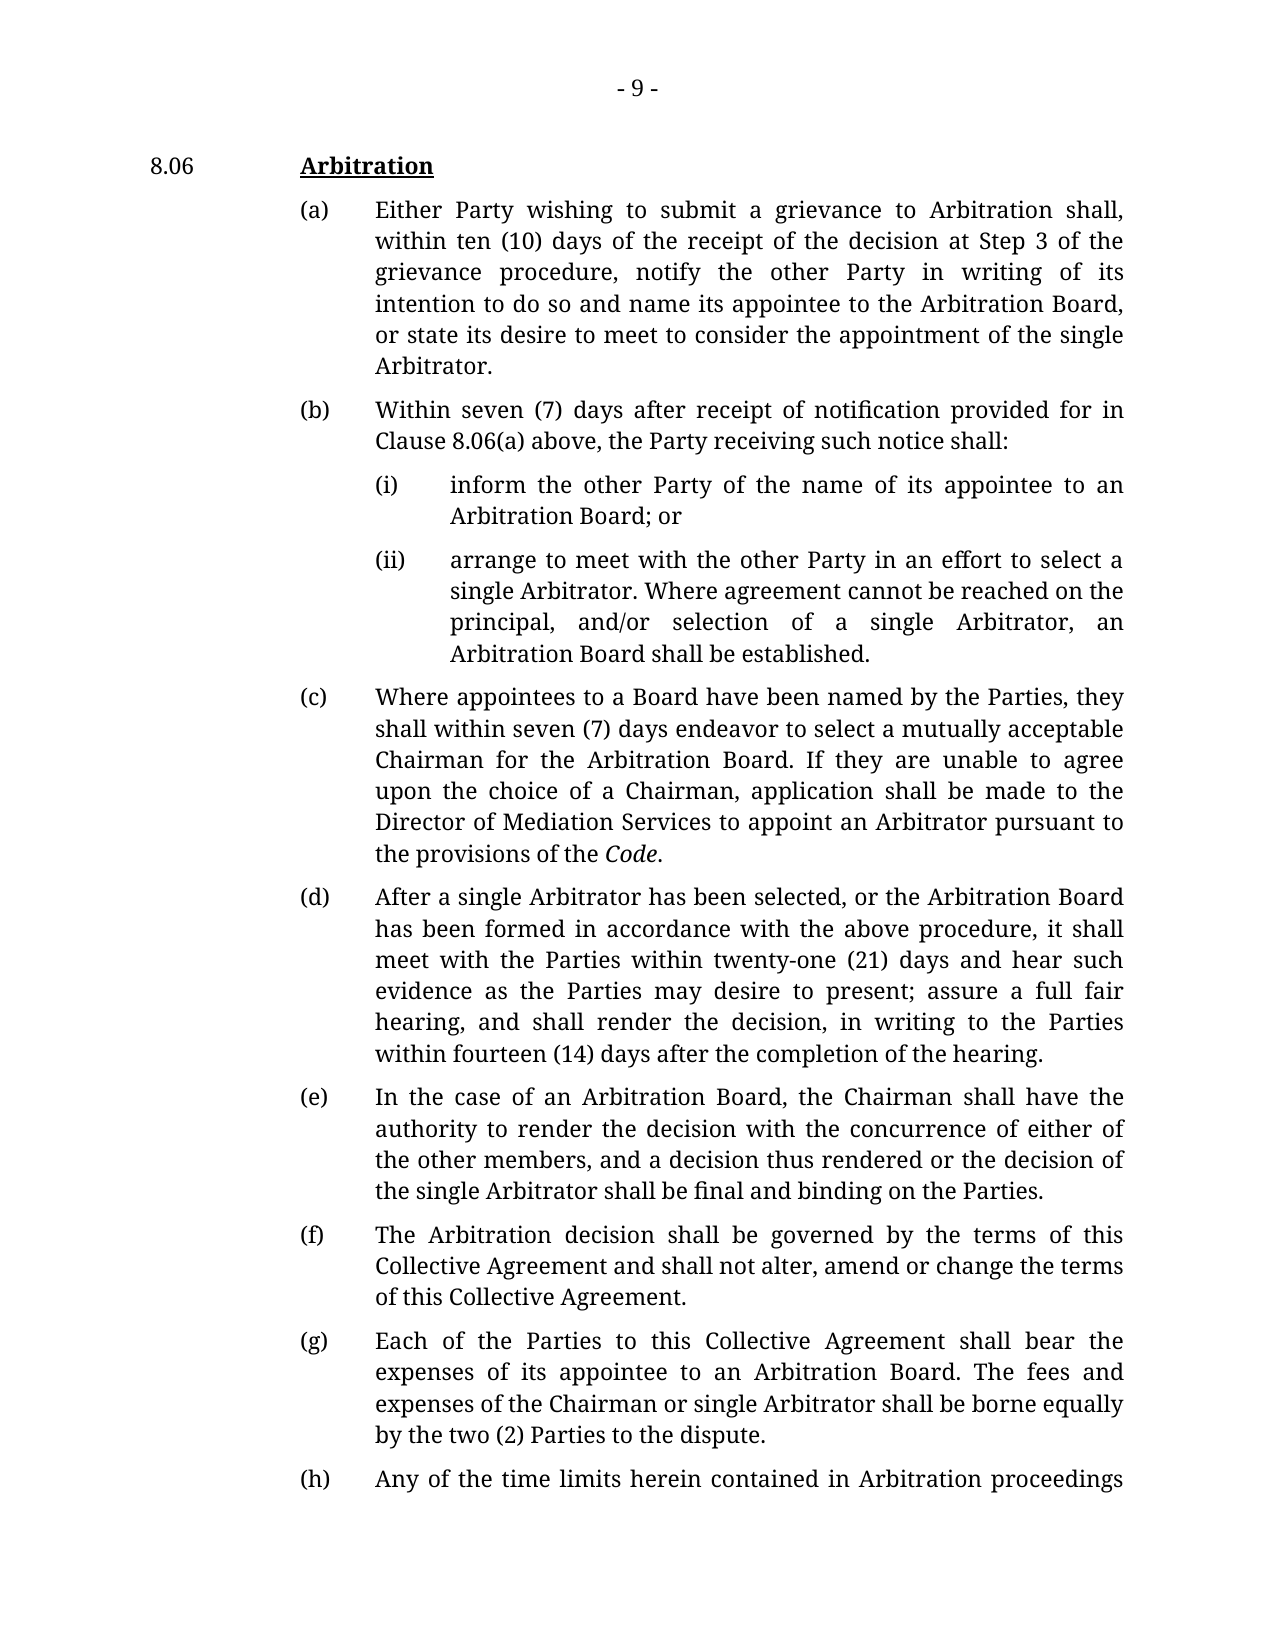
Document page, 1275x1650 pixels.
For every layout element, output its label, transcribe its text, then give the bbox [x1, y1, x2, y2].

text (a) Either Party wishing to submit a grievance to Arbitration shall, within ten (10) days of the receipt of the decision at Step 3 of the grievance procedure, notify the other Party in writing of its intention to do so and name its appointee to the Arbitration Board, or state its desire to meet to consider the appointment of the single Arbitrator. [300, 194, 1125, 381]
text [300, 1462, 1125, 1494]
text 8.06 Arbitration [150, 150, 1125, 181]
text (ii) arrange to meet with the other Party in an effort to select a single Arbitrator. Where agreement cannot be reached on the principal, and/or selection of a single Arbitrator, an Arbitration Board shall be established. [375, 544, 1125, 669]
text (b) Within seven (7) days after receipt of notification provided for in Clause 8.06(a) above, the Party receiving such notice shall: [300, 394, 1125, 456]
text (c) Where appointees to a Board have been named by the Parties, they shall within seven (7) days endeavor to select a mutually acceptable Chairman for the Arbitration Board. If they are unable to agree upon the choice of a Chairman, application shall be made to the Director of Mediation Services to appoint an Arbitrator pursuant to the provisions of the Code. [300, 681, 1125, 869]
text (i) inform the other Party of the name of its appointee to an Arbitration Board; or [375, 469, 1125, 531]
text (d) After a single Arbitrator has been selected, or the Arbitration Board has been formed in accordance with the above procedure, it shall meet with the Parties within twenty-one (21) days and hear such evidence as the Parties may desire to present; assure a full fair hearing, and shall render the decision, in writing to the Parties within fourteen (14) days after the completion of the hearing. [300, 881, 1125, 1069]
text (f) The Arbitration decision shall be governed by the terms of this Collective Agreement and shall not alter, amend or change the terms of this Collective Agreement. [300, 1219, 1125, 1312]
text (e) In the case of an Arbitration Board, the Chairman shall have the authority to render the decision with the concurrence of either of the other members, and a decision thus rendered or the decision of the single Arbitrator shall be final and binding on the Parties. [300, 1081, 1125, 1206]
text (g) Each of the Parties to this Collective Agreement shall bear the expenses of its appointee to an Arbitration Board. The fees and expenses of the Chairman or single Arbitrator shall be borne equally by the two (2) Parties to the dispute. [300, 1325, 1125, 1450]
